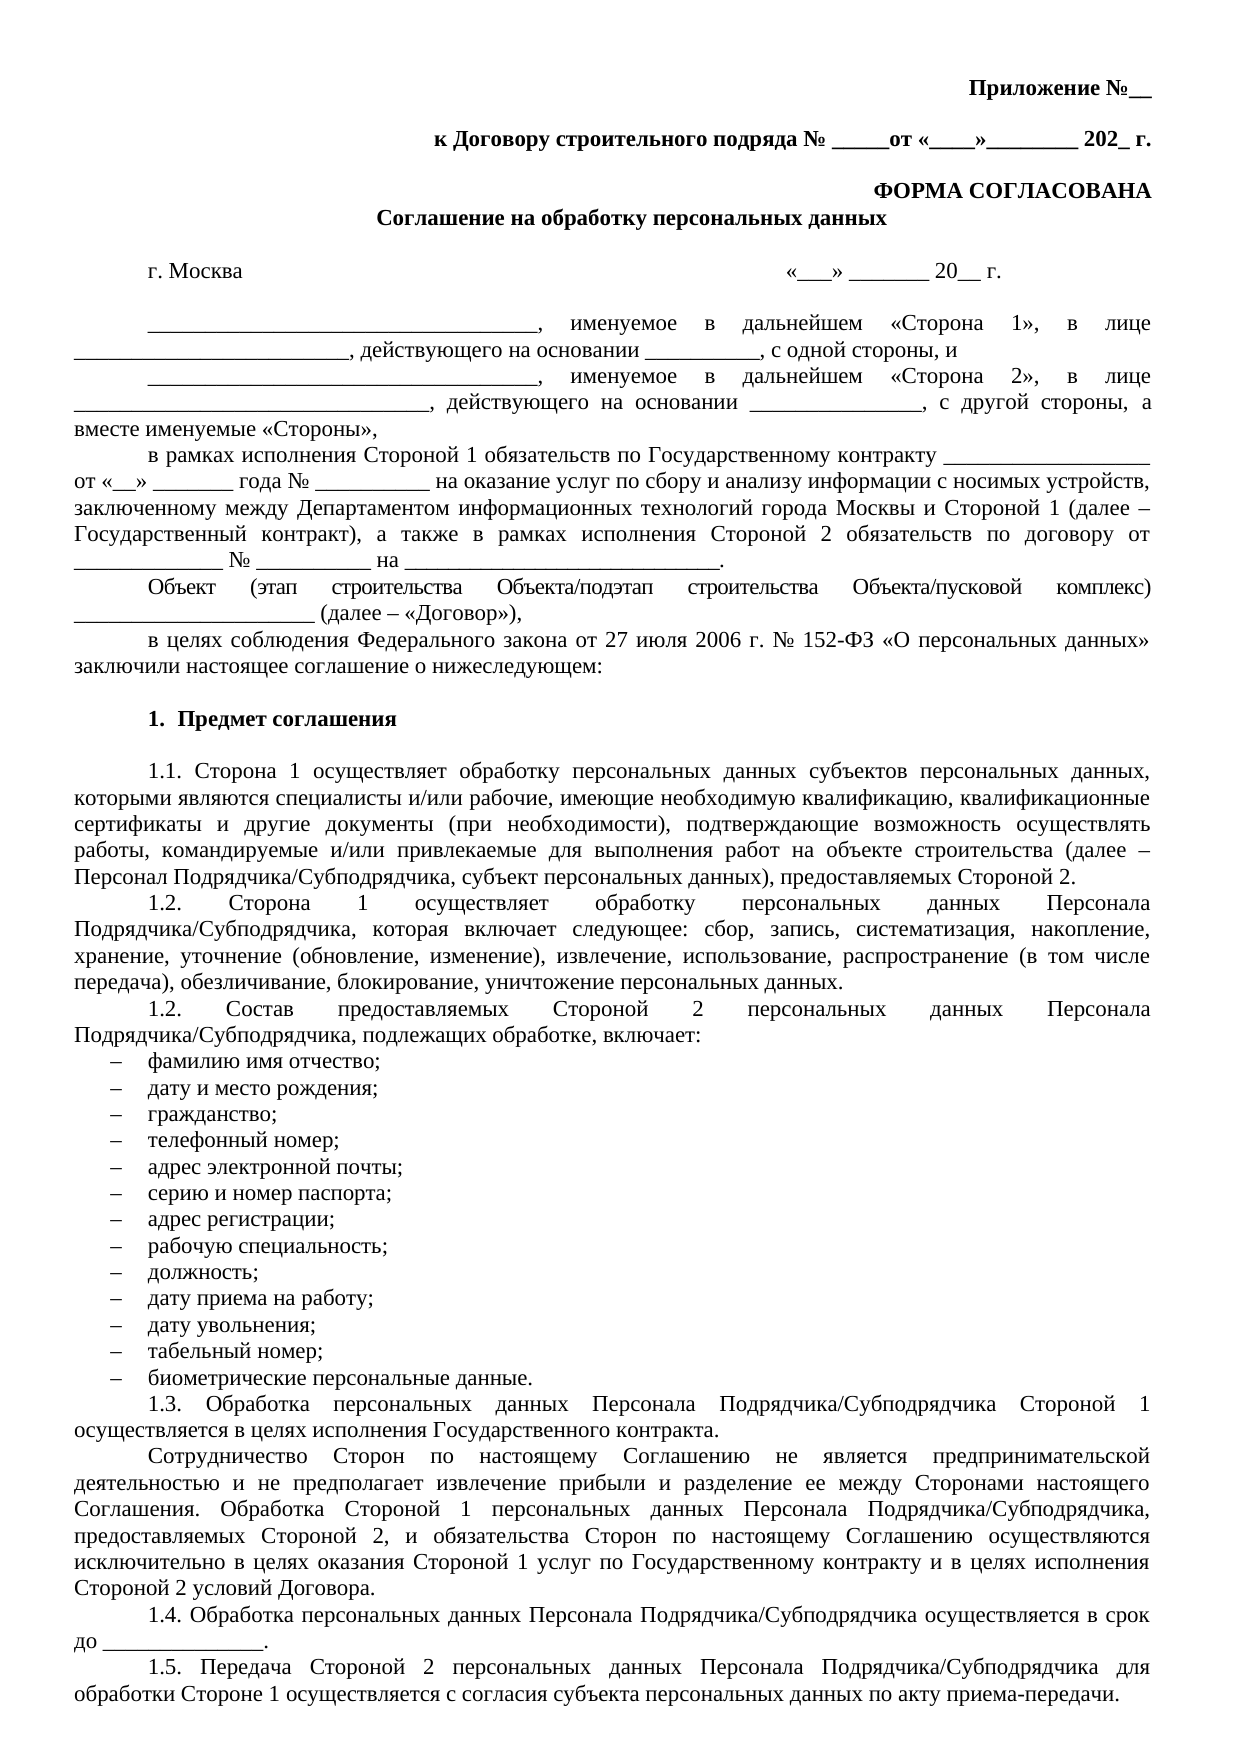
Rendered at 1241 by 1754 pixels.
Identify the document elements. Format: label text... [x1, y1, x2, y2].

list дату увольнения; [110, 1311, 1152, 1337]
list должность; [110, 1258, 1152, 1284]
table_header «___» _______ 20__ г. [569, 257, 1155, 283]
text 1.5. Передача Стороной 2 персональных данных Персонала Подрядчика/Субподрядчика для обработки Стороне 1 осуществляется с согласия субъекта персональных данных по акту приема-передачи. [74, 1653, 1152, 1706]
text Объект (этап строительства Объекта/подэтап строительства Объекта/пусковой комплекс) _____________________ (далее – «Договор»), [74, 573, 1152, 626]
text __________________________________, именуемое в дальнейшем «Сторона 1», в лице ________________________, действующего на основании __________, с одной стороны, и [74, 309, 1152, 362]
list гражданство; [110, 1100, 1152, 1126]
text 1.1. Сторона 1 осуществляет обработку персональных данных субъектов персональных данных, которыми являются специалисты и/или рабочие, имеющие необходимую квалификацию, квалификационные сертификаты и другие документы (при необходимости), подтверждающие возможность осуществлять работы, командируемые и/или привлекаемые для выполнения работ на объекте строительства (далее – Персонал Подрядчика/Субподрядчика, субъект персональных данных), предоставляемых Стороной 2. [74, 757, 1152, 889]
list табельный номер; [110, 1337, 1152, 1363]
text Сотрудничество Сторон по настоящему Соглашению не является предпринимательской деятельностью и не предполагает извлечение прибыли и разделение ее между Сторонами настоящего Соглашения. Обработка Стороной 1 персональных данных Персонала Подрядчика/Субподрядчика, предоставляемых Стороной 2, и обязательства Сторон по настоящему Соглашению осуществляются исключительно в целях оказания Стороной 1 услуг по Государственному контракту и в целях исполнения Стороной 2 условий Договора. [74, 1443, 1152, 1601]
text ФОРМА СОГЛАСОВАНА [111, 178, 1152, 204]
list биометрические персональные данные. [110, 1363, 1152, 1390]
text 1.3. Обработка персональных данных Персонала Подрядчика/Субподрядчика Стороной 1 осуществляется в целях исполнения Государственного контракта. [74, 1390, 1152, 1443]
list Предмет соглашения [74, 705, 1152, 731]
list адрес регистрации; [110, 1205, 1152, 1232]
text 1.2. Сторона 1 осуществляет обработку персональных данных Персонала Подрядчика/Субподрядчика, которая включает следующее: сбор, запись, систематизация, накопление, хранение, уточнение (обновление, изменение), извлечение, использование, распространение (в том числе передача), обезличивание, блокирование, уничтожение персональных данных. [74, 889, 1152, 994]
text 1.2. Состав предоставляемых Стороной 2 персональных данных Персонала Подрядчика/Субподрядчика, подлежащих обработке, включает: [74, 994, 1152, 1047]
text __________________________________, именуемое в дальнейшем «Сторона 2», в лице _______________________________, действующего на основании _______________, с другой стороны, а вместе именуемые «Стороны», [74, 362, 1152, 441]
text Приложение №__ [74, 74, 1152, 100]
list серию и номер паспорта; [110, 1179, 1152, 1205]
list дату и место рождения; [110, 1074, 1152, 1100]
text к Договору строительного подряда № _____от «____»________ 202_ г. [74, 125, 1152, 151]
list рабочую специальность; [110, 1232, 1152, 1258]
text Соглашение на обработку персональных данных [111, 204, 1152, 230]
list дату приема на работу; [110, 1284, 1152, 1311]
text 1.4. Обработка персональных данных Персонала Подрядчика/Субподрядчика осуществляется в срок до ______________. [74, 1601, 1152, 1653]
list фамилию имя отчество; [110, 1047, 1152, 1074]
text в рамках исполнения Стороной 1 обязательств по Государственному контракту __________________ от «__» _______ года № __________ на оказание услуг по сбору и анализу информации с носимых устройств, заключенному между Департаментом информационных технологий города Москвы и Стороной 1 (далее – Государственный контракт), а также в рамках исполнения Стороной 2 обязательств по договору от _____________ № __________ на _____________________________. [74, 441, 1152, 573]
text в целях соблюдения Федерального закона от 27 июля 2006 г. № 152-ФЗ «О персональных данных» заключили настоящее соглашение о нижеследующем: [74, 626, 1152, 678]
list адрес электронной почты; [110, 1153, 1152, 1179]
table_header г. Москва [63, 257, 569, 283]
list телефонный номер; [110, 1126, 1152, 1153]
